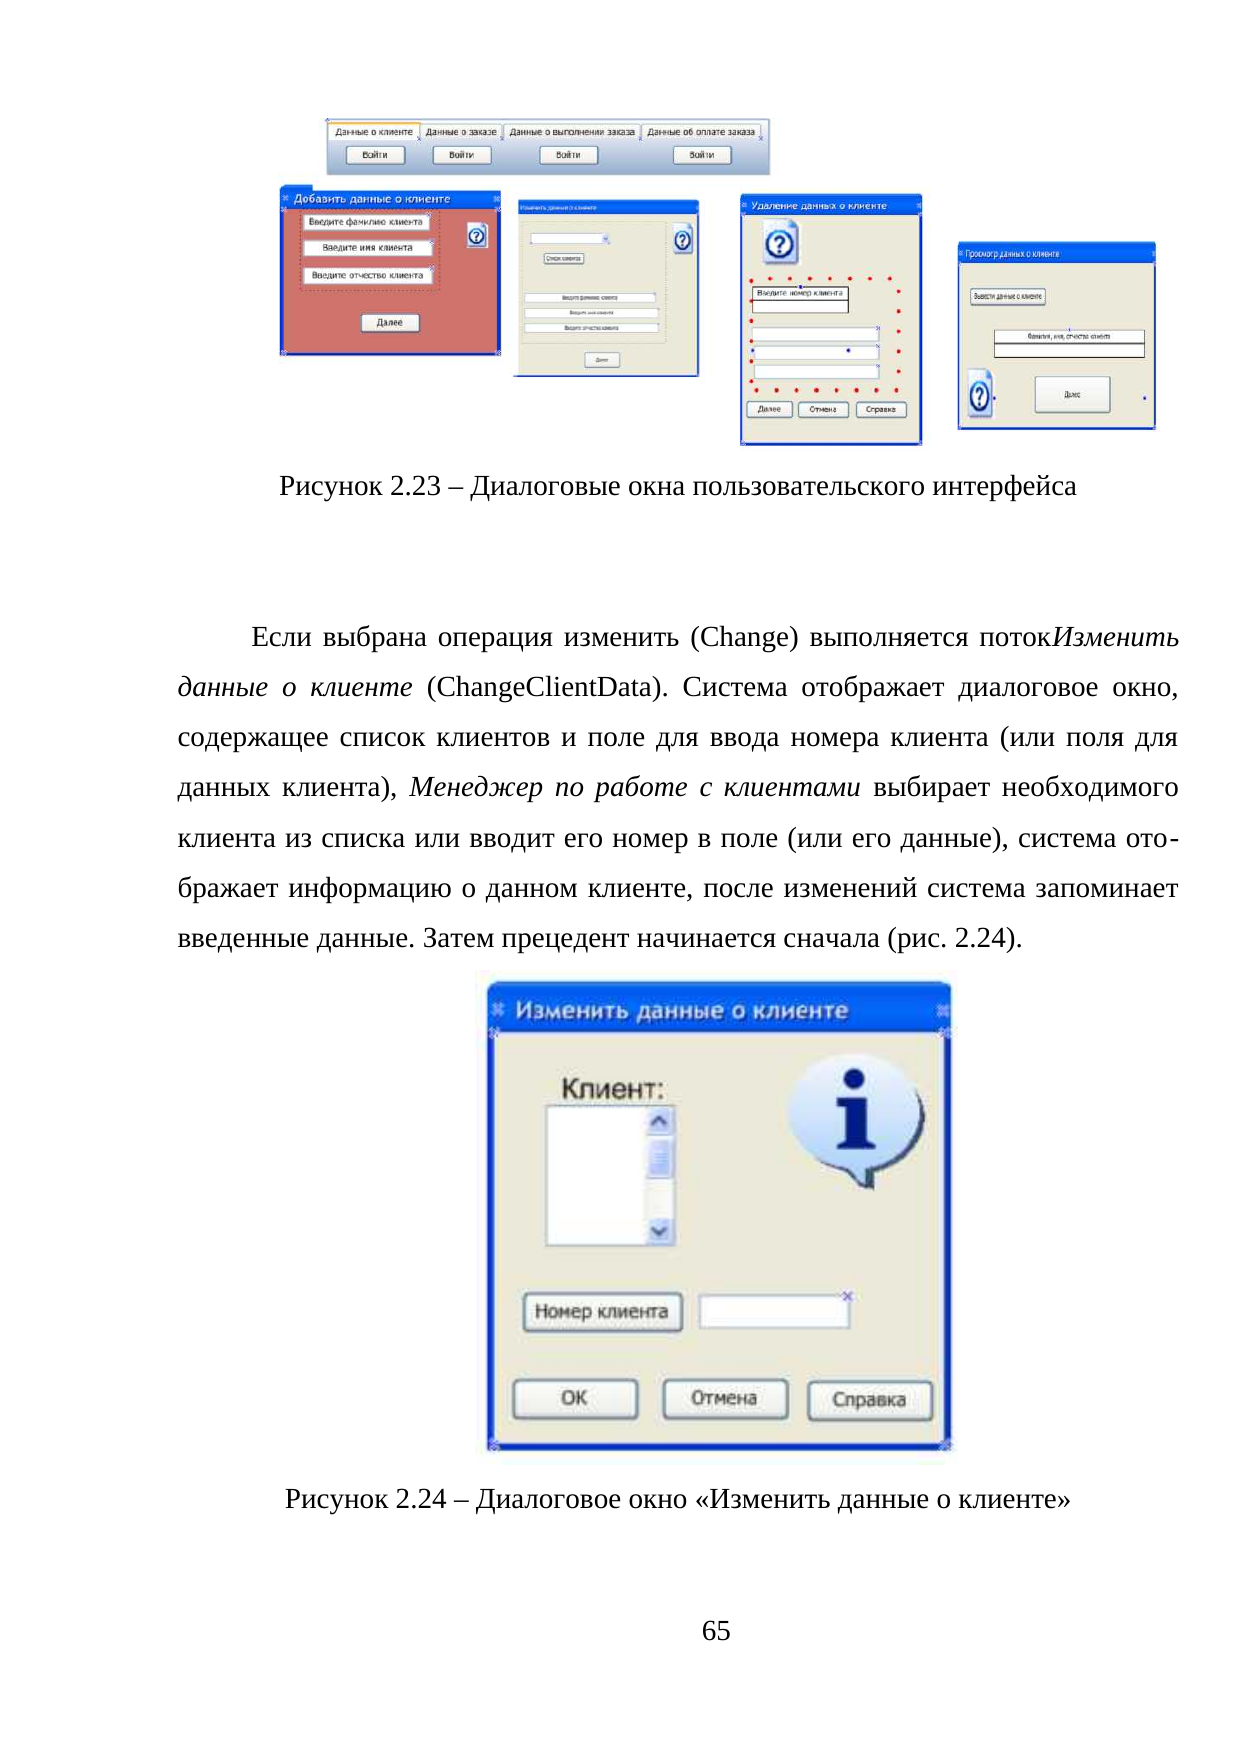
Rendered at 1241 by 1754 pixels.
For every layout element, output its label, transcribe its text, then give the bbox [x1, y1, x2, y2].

picture [474, 970, 958, 1465]
text Рисунок 2.24 – Диалоговое окно «Изменить данные о клиенте» [177, 1481, 1179, 1515]
text Если выбрана операция изменить (Change) выполняется потокИзменить данные о клиенте (ChangeClientData). Система отображает диалоговое окно, содержащее список клиентов и поле для ввода номера клиента (или поля для данных клиента), Менеджер по работе с клиентами выбирает необходимого клиента из списка или вводит его номер в поле (или его данные), система отображает информацию о данном клиенте, после изменений система запоминает введенные данные. Затем прецедент начинается сначала (рис. 2.24). [177, 619, 1179, 954]
text Рисунок 2.23 – Диалоговые окна пользовательского интерфейса [177, 468, 1179, 501]
picture [251, 118, 1170, 451]
